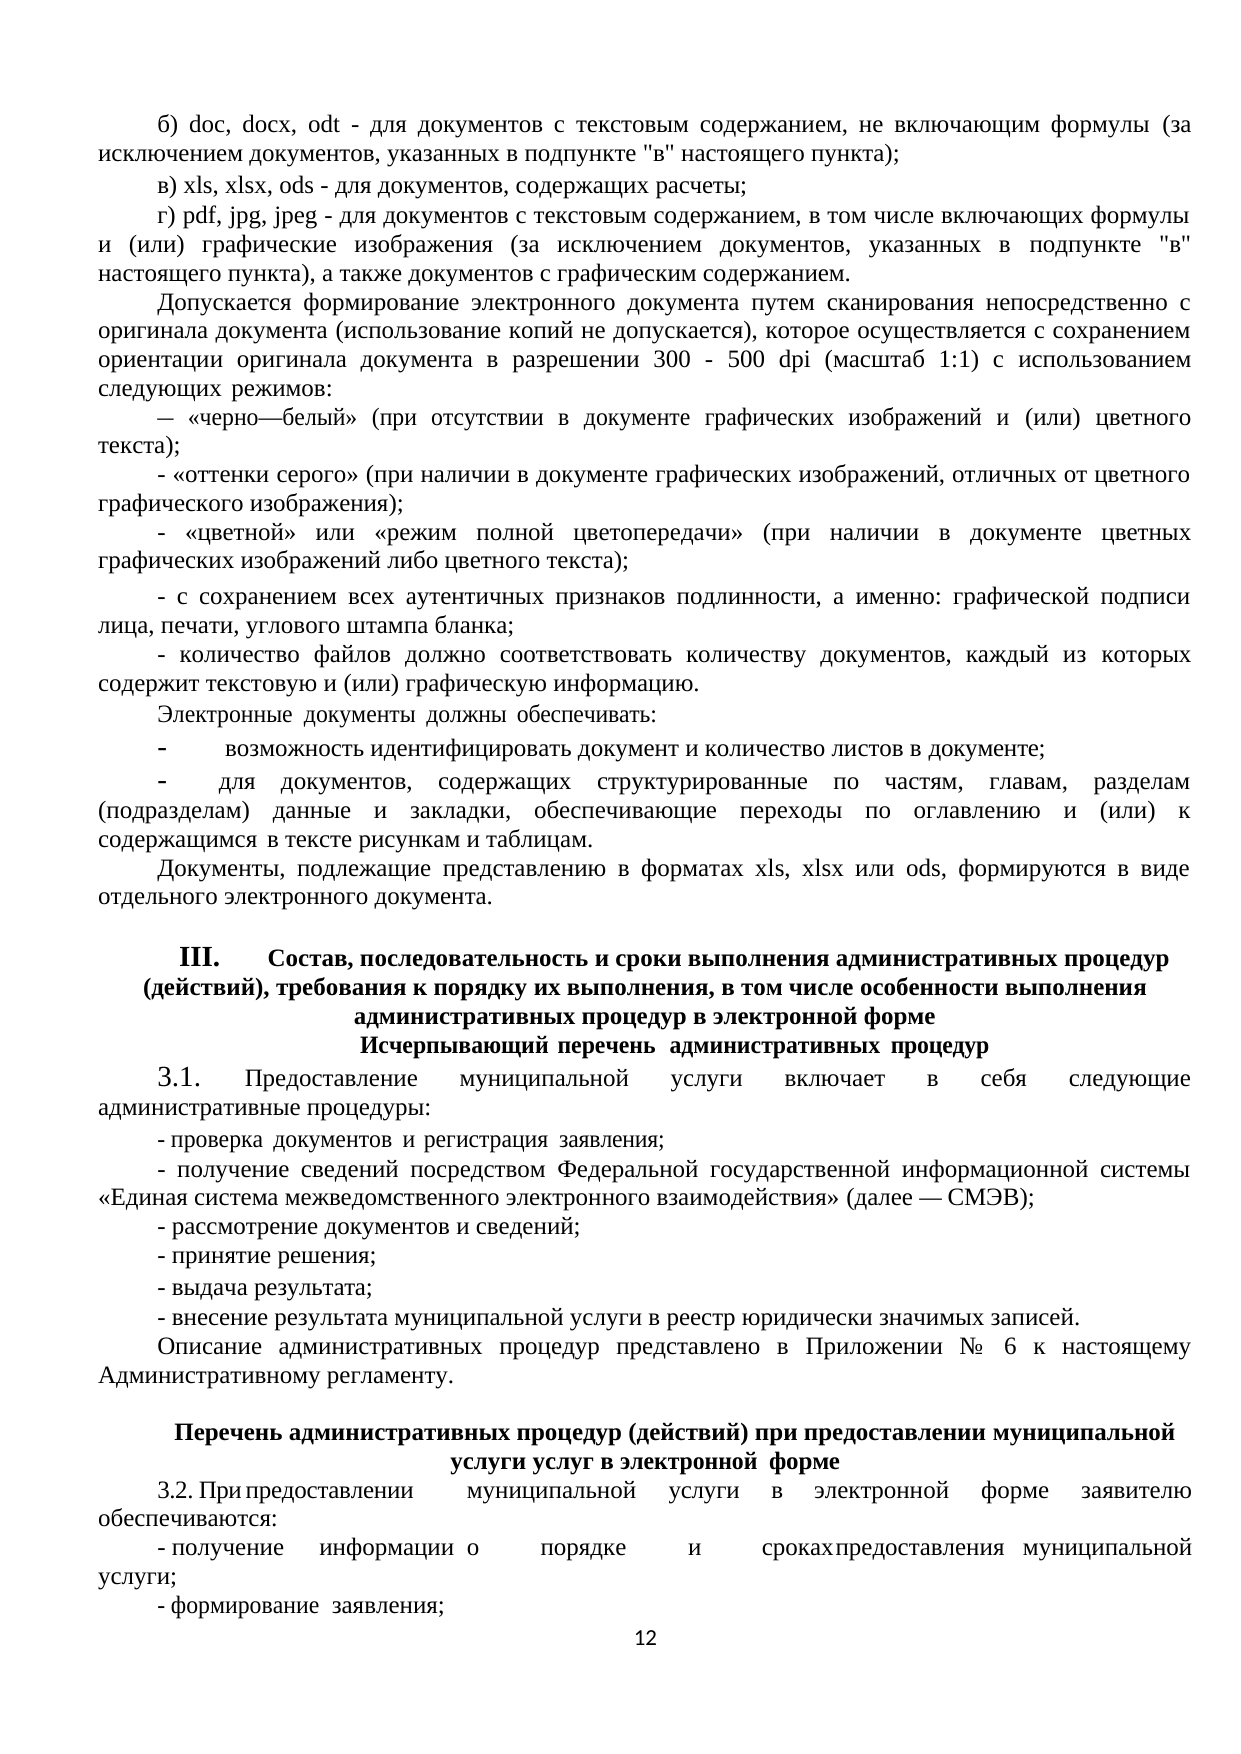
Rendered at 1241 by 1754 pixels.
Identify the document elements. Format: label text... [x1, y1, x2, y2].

text - получение сведений посредством Федеральной государственной информационной системы «Единая система межведомственного электронного взаимодействия» (далее — СМЭВ); [98, 1155, 1191, 1211]
text - рассмотрение документов и сведений; [98, 1211, 1191, 1240]
list возможность идентифицировать документ и количество листов в документе; [98, 729, 1191, 763]
text Исчерпывающий перечень административных процедур [98, 1030, 1192, 1059]
text - принятие решения; [98, 1240, 1191, 1269]
text - проверка документов и регистрация заявления; [98, 1121, 1191, 1154]
text Перечень административных процедур (действий) при предоставлении муниципальной услуги услуг в электронной форме [98, 1417, 1192, 1475]
text - внесение результата муниципальной услуги в реестр юридически значимых записей. [98, 1302, 1191, 1331]
text Описание административных процедур представлено в Приложении № 6 к настоящему Административному регламенту. [98, 1331, 1191, 1388]
text Документы, подлежащие представлению в форматах xls, xlsx или ods, формируются в виде отдельного электронного документа. [98, 853, 1191, 910]
list Предоставление муниципальной услуги включает в себя следующие административные процедуры: [98, 1059, 1191, 1121]
text - формирование заявления; [98, 1590, 1192, 1618]
text 3.2. При предоставлении муниципальной услуги в электронной форме заявителю обеспечиваются: [98, 1475, 1192, 1532]
text - получение информации о порядке и сроках предоставления муниципальной услуги; [98, 1532, 1192, 1590]
text - «оттенки серого» (при наличии в документе графических изображений, отличных от цветного графического изображения); [98, 459, 1191, 517]
text - «цветной» или «режим полной цветопередачи» (при наличии в документе цветных графических изображений либо цветного текста); [98, 517, 1191, 574]
text Допускается формирование электронного документа путем сканирования непосредственно с оригинала документа (использование копий не допускается), которое осуществляется с сохранением ориентации оригинала документа в разрешении 300 - 500 dpi (масштаб 1:1) с использованием следующих режимов: [98, 287, 1191, 402]
text - количество файлов должно соответствовать количеству документов, каждый из которых содержит текстовую и (или) графическую информацию. [98, 639, 1191, 696]
list для документов, содержащих структурированные по частям, главам, разделам (подразделам) данные и закладки, обеспечивающие переходы по оглавлению и (или) к содержащимся в тексте рисункам и таблицам. [98, 763, 1191, 853]
text г) pdf, jpg, jpeg - для документов с текстовым содержанием, в том числе включающих формулы и (или) графические изображения (за исключением документов, указанных в подпункте "в" настоящего пункта), а также документов с графическим содержанием. [98, 200, 1191, 287]
text Электронные документы должны обеспечивать: [98, 696, 1191, 729]
text в) xls, xlsx, ods - для документов, содержащих расчеты; [98, 167, 1191, 200]
list Состав, последовательность и сроки выполнения административных процедур (действий), требования к порядку их выполнения, в том числе особенности выполнения административных процедур в электронной форме [98, 939, 1191, 1030]
text б) doc, docx, odt - для документов с текстовым содержанием, не включающим формулы (за исключением документов, указанных в подпункте "в" настоящего пункта); [98, 110, 1191, 167]
text — «черно—белый» (при отсутствии в документе графических изображений и (или) цветного текста); [98, 402, 1191, 459]
text - с сохранением всех аутентичных признаков подлинности, а именно: графической подписи лица, печати, углового штампа бланка; [98, 581, 1191, 639]
text - выдача результата; [98, 1269, 1191, 1302]
